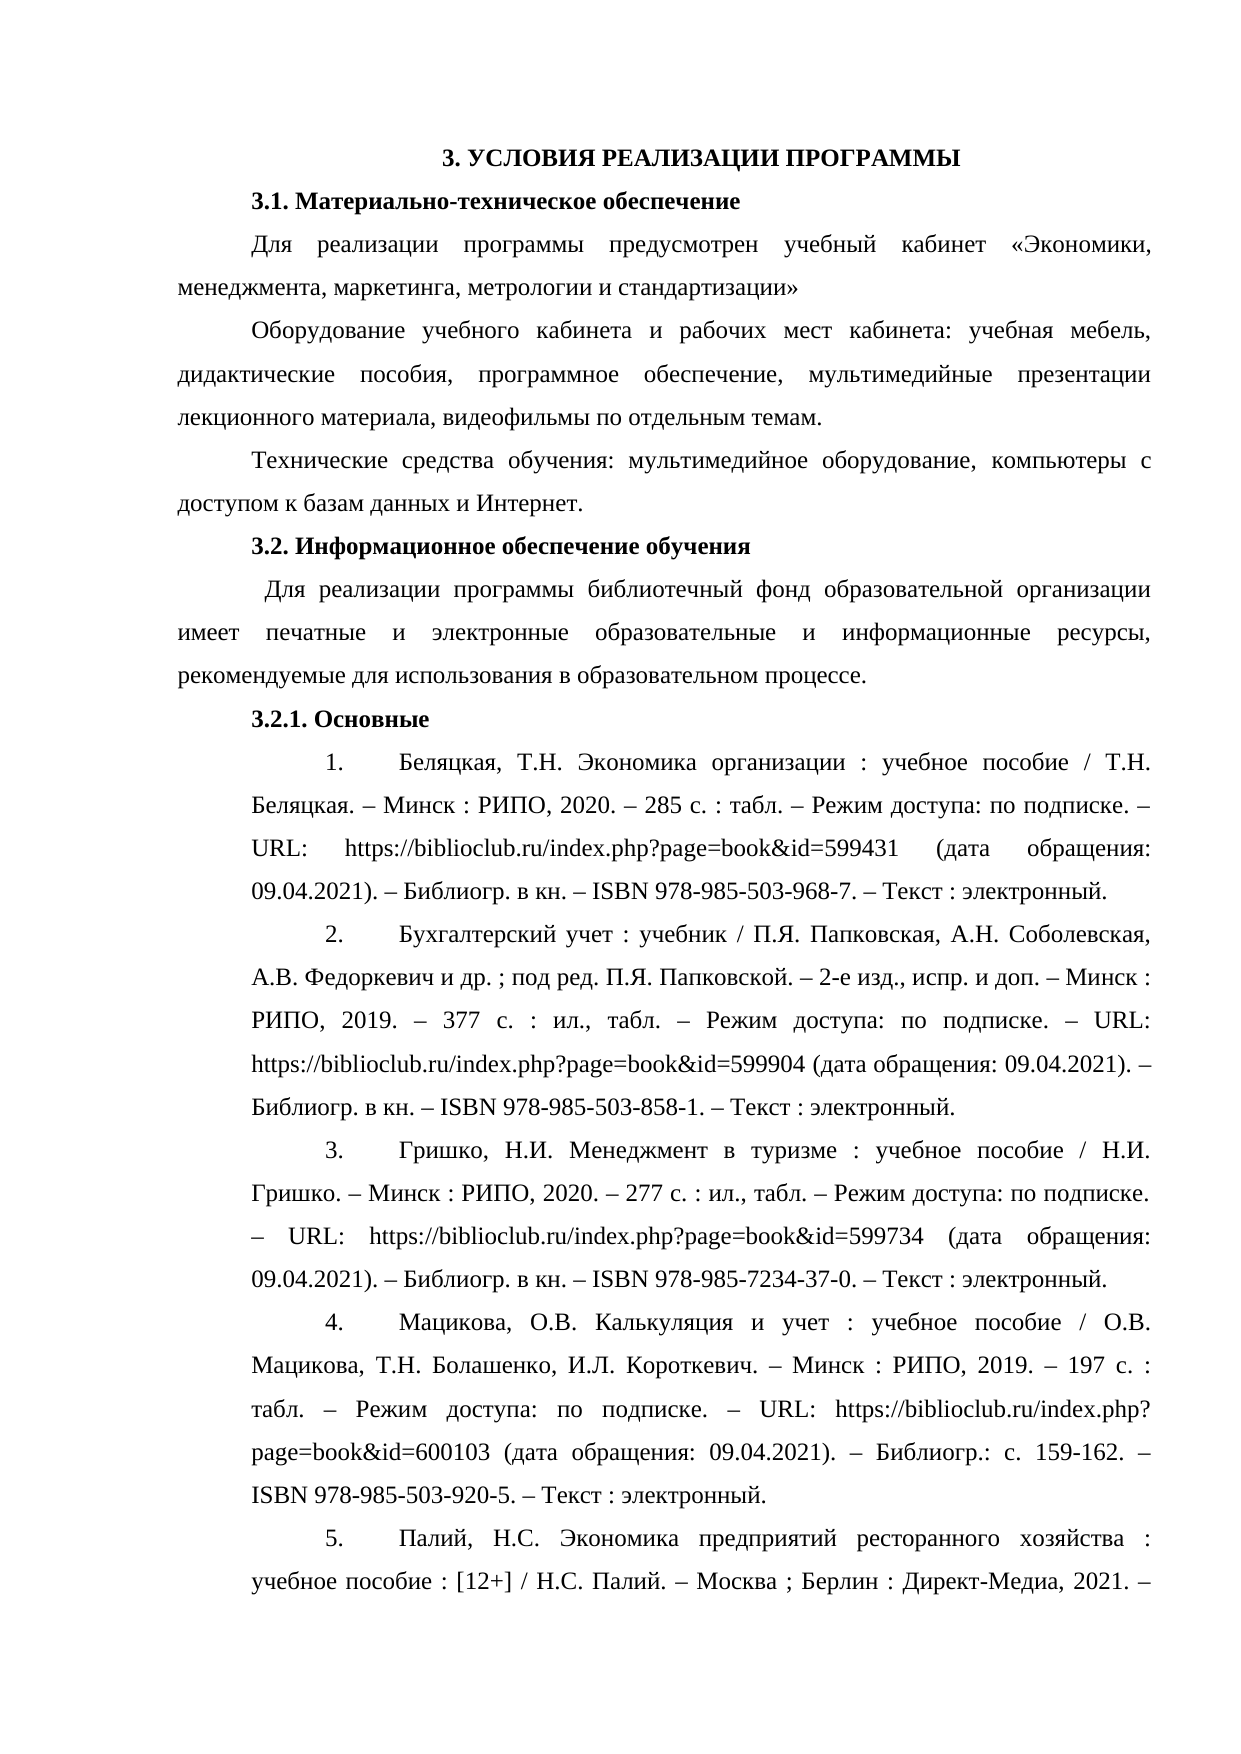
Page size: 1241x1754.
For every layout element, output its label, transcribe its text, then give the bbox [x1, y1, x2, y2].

text Для реализации программы библиотечный фонд образовательной организации имеет печатные и электронные образовательные и информационные ресурсы, рекомендуемые для использования в образовательном процессе. [177, 574, 1152, 689]
text Для реализации программы предусмотрен учебный кабинет «Экономики, менеджмента, маркетинга, метрологии и стандартизации» [177, 229, 1152, 301]
text 3.2. Информационное обеспечение обучения [177, 531, 1152, 560]
text 3.1. Материально-техническое обеспечение [177, 186, 1152, 215]
list Мацикова, О.В. Калькуляция и учет : учебное пособие / О.В. Мацикова, Т.Н. Болашенко, И.Л. Короткевич. – Минск : РИПО, 2019. – 197 с. : табл. – Режим доступа: по подписке. – URL: https://biblioclub.ru/index.php?page=book&id=600103 (дата обращения: 09.04.2021). – Библиогр.: с. 159-162. – ISBN 978-985-503-920-5. – Текст : электронный. [251, 1307, 1152, 1509]
text Технические средства обучения: мультимедийное оборудование, компьютеры с доступом к базам данных и Интернет. [177, 445, 1152, 517]
list Бухгалтерский учет : учебник / П.Я. Папковская, А.Н. Соболевская, А.В. Федоркевич и др. ; под ред. П.Я. Папковской. – 2-е изд., испр. и доп. – Минск : РИПО, 2019. – 377 с. : ил., табл. – Режим доступа: по подписке. – URL: https://biblioclub.ru/index.php?page=book&id=599904 (дата обращения: 09.04.2021). – Библиогр. в кн. – ISBN 978-985-503-858-1. – Текст : электронный. [251, 919, 1152, 1121]
text 3.2.1. Основные [177, 704, 1152, 732]
list Гришко, Н.И. Менеджмент в туризме : учебное пособие / Н.И. Гришко. – Минск : РИПО, 2020. – 277 с. : ил., табл. – Режим доступа: по подписке. – URL: https://biblioclub.ru/index.php?page=book&id=599734 (дата обращения: 09.04.2021). – Библиогр. в кн. – ISBN 978-985-7234-37-0. – Текст : электронный. [251, 1135, 1152, 1293]
subtitle 3. УСЛОВИЯ РЕАЛИЗАЦИИ ПРОГРАММЫ [251, 143, 1152, 172]
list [251, 1523, 1152, 1595]
list Беляцкая, Т.Н. Экономика организации : учебное пособие / Т.Н. Беляцкая. – Минск : РИПО, 2020. – 285 с. : табл. – Режим доступа: по подписке. – URL: https://biblioclub.ru/index.php?page=book&id=599431 (дата обращения: 09.04.2021). – Библиогр. в кн. – ISBN 978-985-503-968-7. – Текст : электронный. [251, 747, 1152, 905]
text Оборудование учебного кабинета и рабочих мест кабинета: учебная мебель, дидактические пособия, программное обеспечение, мультимедийные презентации лекционного материала, видеофильмы по отдельным темам. [177, 316, 1152, 431]
